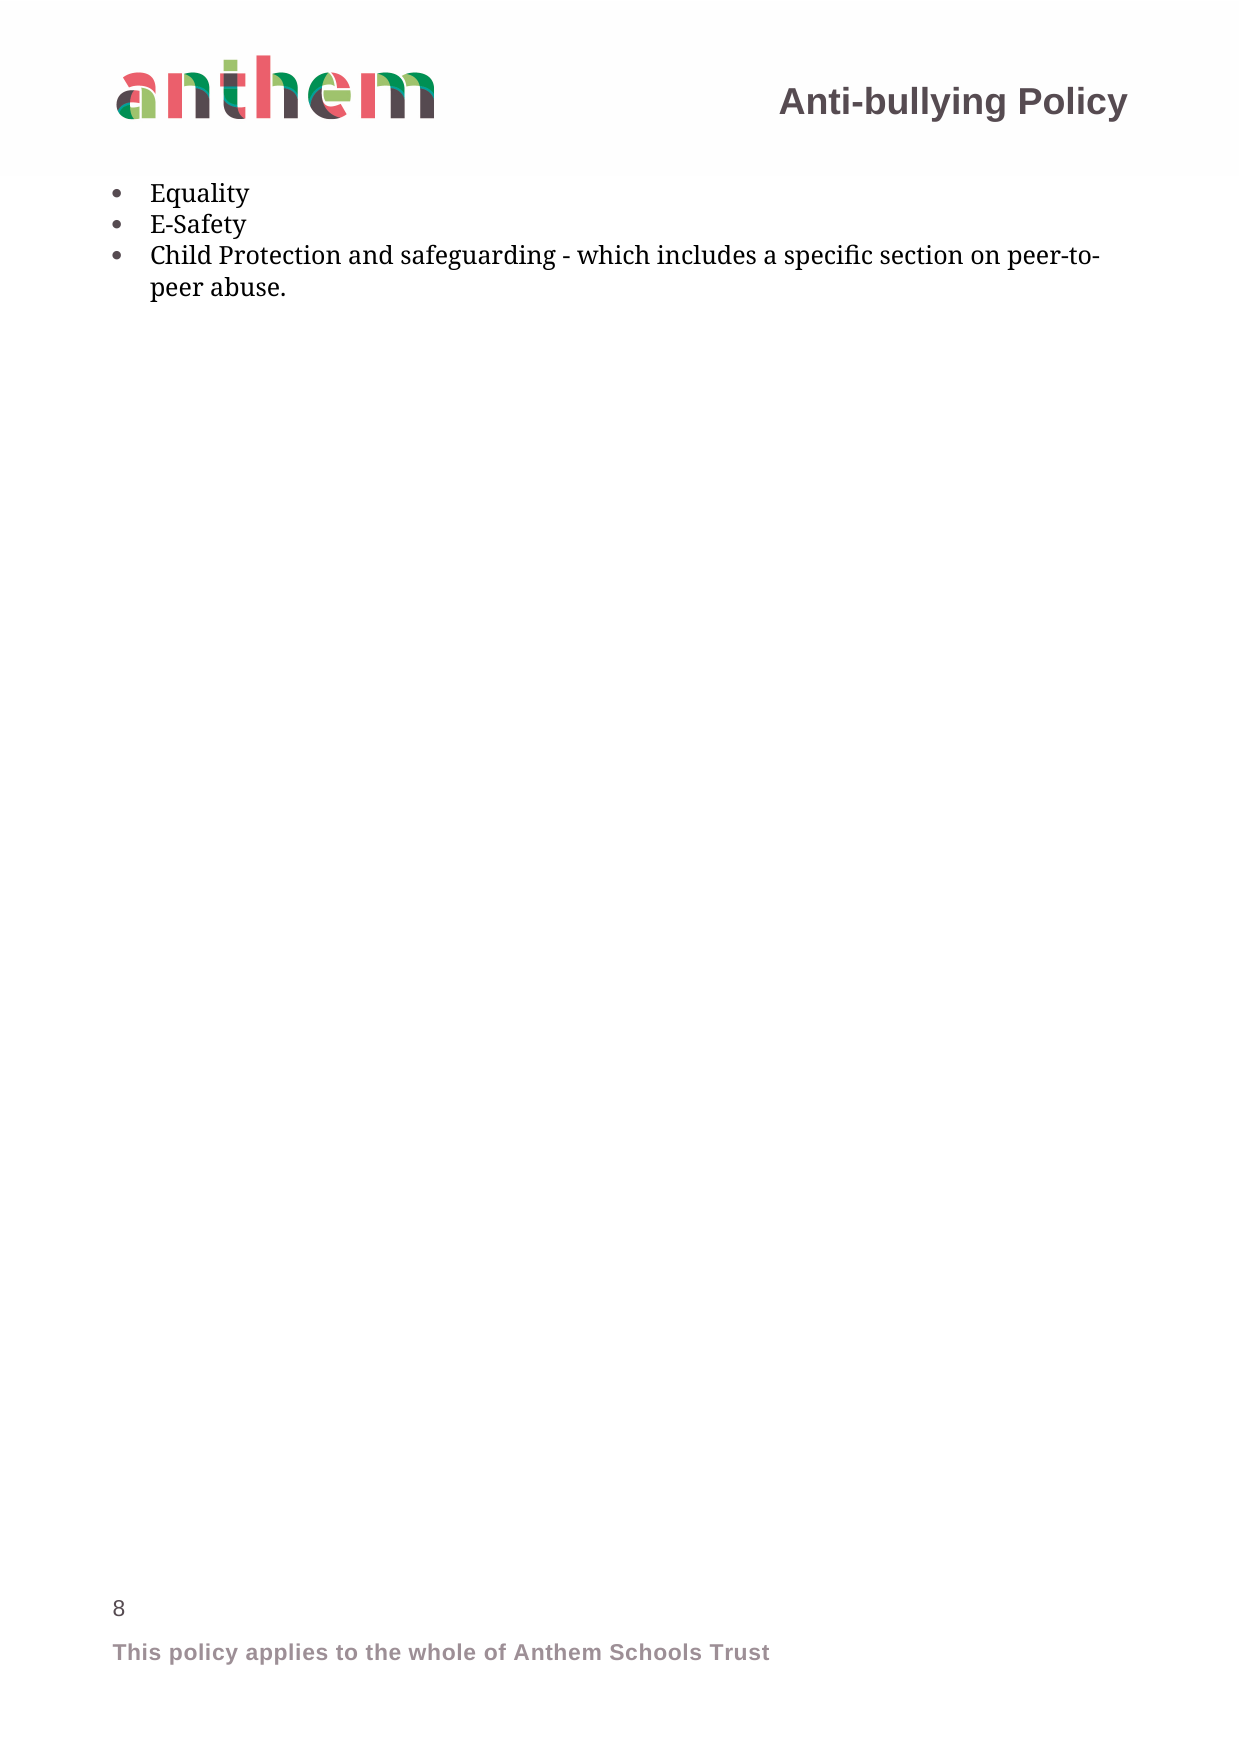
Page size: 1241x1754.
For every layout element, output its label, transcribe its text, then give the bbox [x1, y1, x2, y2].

picture [0, 1, 1239, 176]
list E-Safety [112, 208, 1128, 240]
list Equality [112, 177, 1128, 208]
list Child Protection and safeguarding - which includes a specific section on peer-to-peer abuse. [112, 240, 1128, 302]
